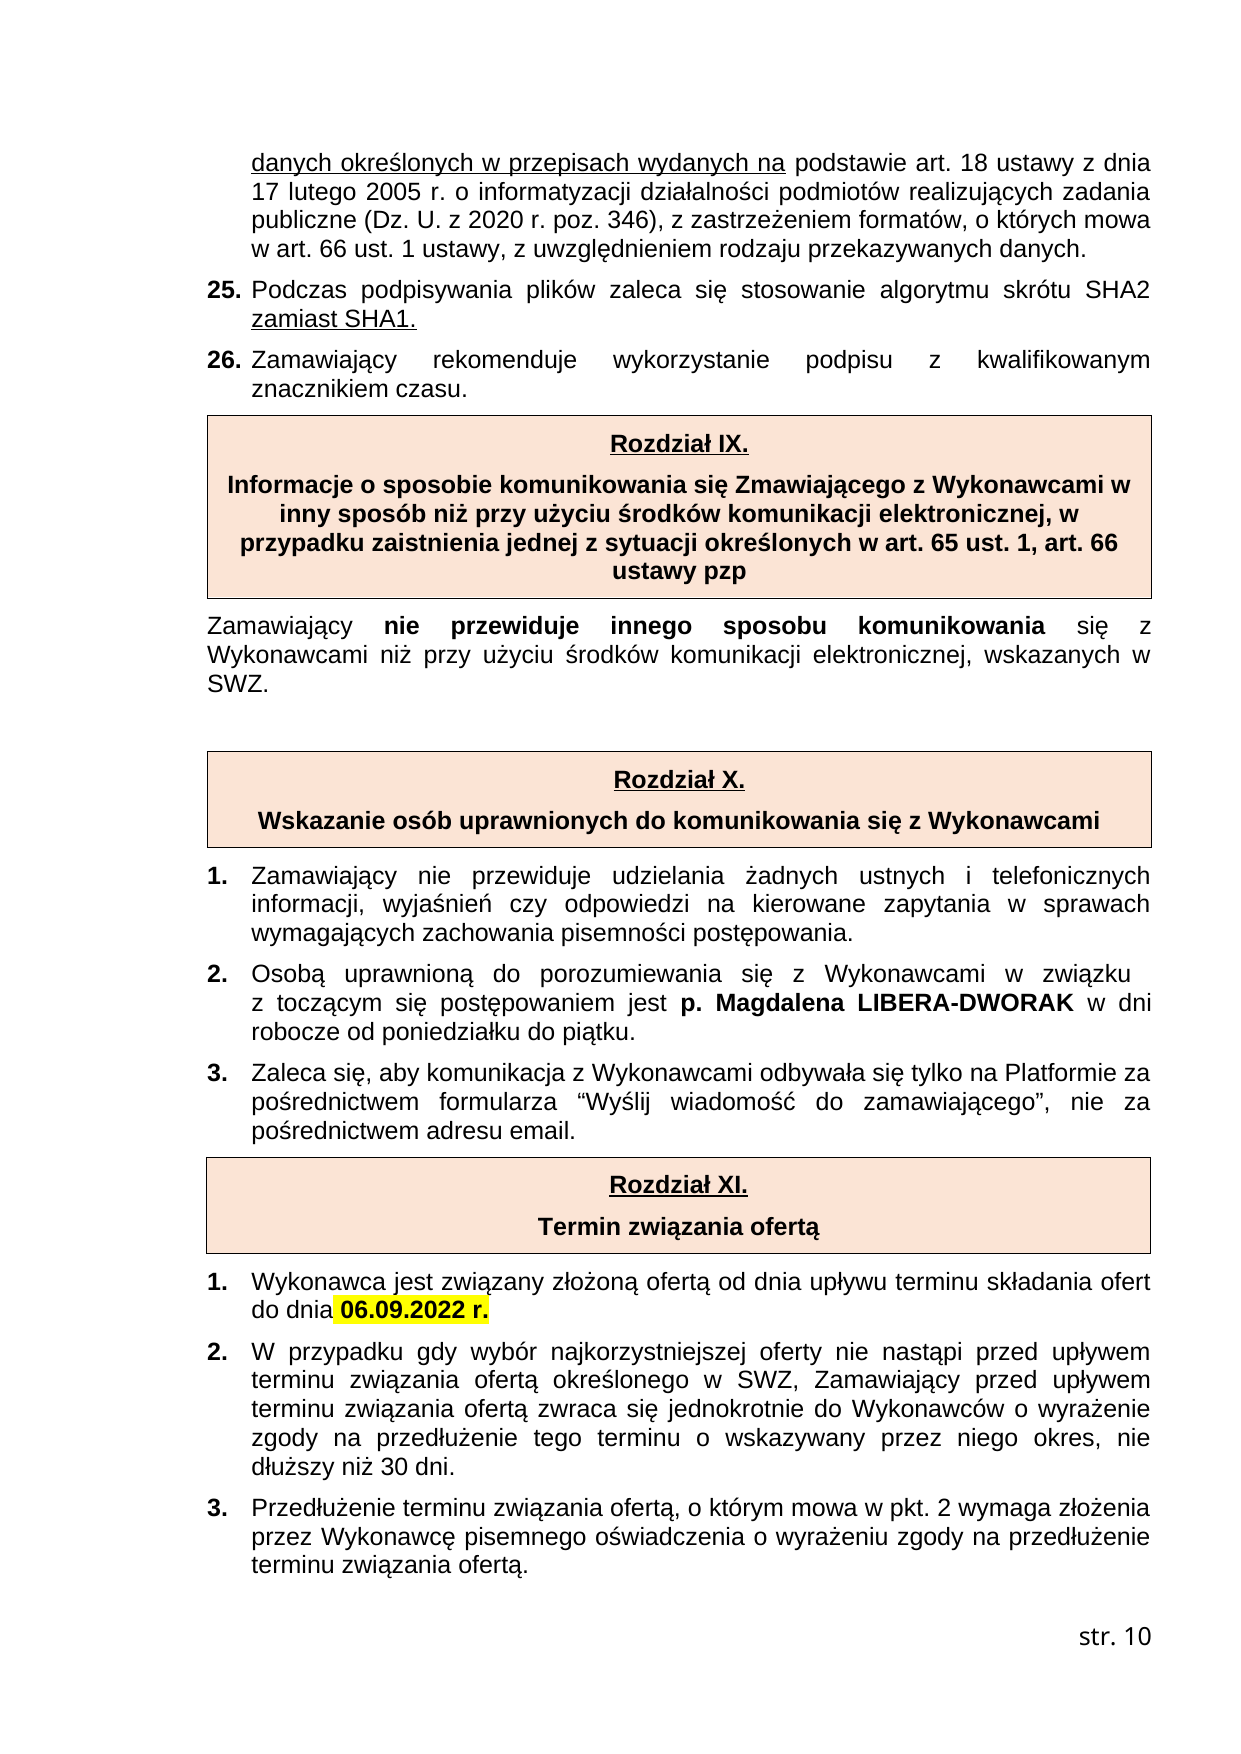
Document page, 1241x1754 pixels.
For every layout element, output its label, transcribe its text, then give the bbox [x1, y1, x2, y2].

table_header Rozdział XI. Termin związania ofertą [207, 1158, 1150, 1253]
table_header Rozdział IX. Informacje o sposobie komunikowania się Zmawiającego z Wykonawcami w inny sposób niż przy użyciu środków komunikacji elektronicznej, w przypadku zaistnienia jednej z sytuacji określonych w art. 65 ust. 1, art. 66 ustawy pzp [208, 416, 1151, 597]
text Zamawiający nie przewiduje innego sposobu komunikowania się z Wykonawcami niż przy użyciu środków komunikacji elektronicznej, wskazanych w SWZ. [207, 611, 1152, 697]
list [207, 148, 1152, 263]
table_header Rozdział X. Wskazanie osób uprawnionych do komunikowania się z Wykonawcami [208, 752, 1151, 847]
list Wykonawca jest związany złożoną ofertą od dnia upływu terminu składania ofert do dnia 06.09.2022 r. [207, 1266, 1152, 1324]
list Zaleca się, aby komunikacja z Wykonawcami odbywała się tylko na Platformie za pośrednictwem formularza “Wyślij wiadomość do zamawiającego”, nie za pośrednictwem adresu email. [207, 1058, 1152, 1144]
list W przypadku gdy wybór najkorzystniejszej oferty nie nastąpi przed upływem terminu związania ofertą określonego w SWZ, Zamawiający przed upływem terminu związania ofertą zwraca się jednokrotnie do Wykonawców o wyrażenie zgody na przedłużenie tego terminu o wskazywany przez niego okres, nie dłuższy niż 30 dni. [207, 1336, 1152, 1480]
list Osobą uprawnioną do porozumiewania się z Wykonawcami w związku z toczącym się postępowaniem jest p. Magdalena LIBERA-DWORAK w dni robocze od poniedziałku do piątku. [207, 959, 1152, 1046]
list Podczas podpisywania plików zaleca się stosowanie algorytmu skrótu SHA2 zamiast SHA1. [207, 275, 1152, 333]
list Zamawiający rekomenduje wykorzystanie podpisu z kwalifikowanym znacznikiem czasu. [207, 345, 1152, 403]
list Przedłużenie terminu związania ofertą, o którym mowa w pkt. 2 wymaga złożenia przez Wykonawcę pisemnego oświadczenia o wyrażeniu zgody na przedłużenie terminu związania ofertą. [207, 1493, 1152, 1579]
list Zamawiający nie przewiduje udzielania żadnych ustnych i telefonicznych informacji, wyjaśnień czy odpowiedzi na kierowane zapytania w sprawach wymagających zachowania pisemności postępowania. [207, 861, 1152, 947]
